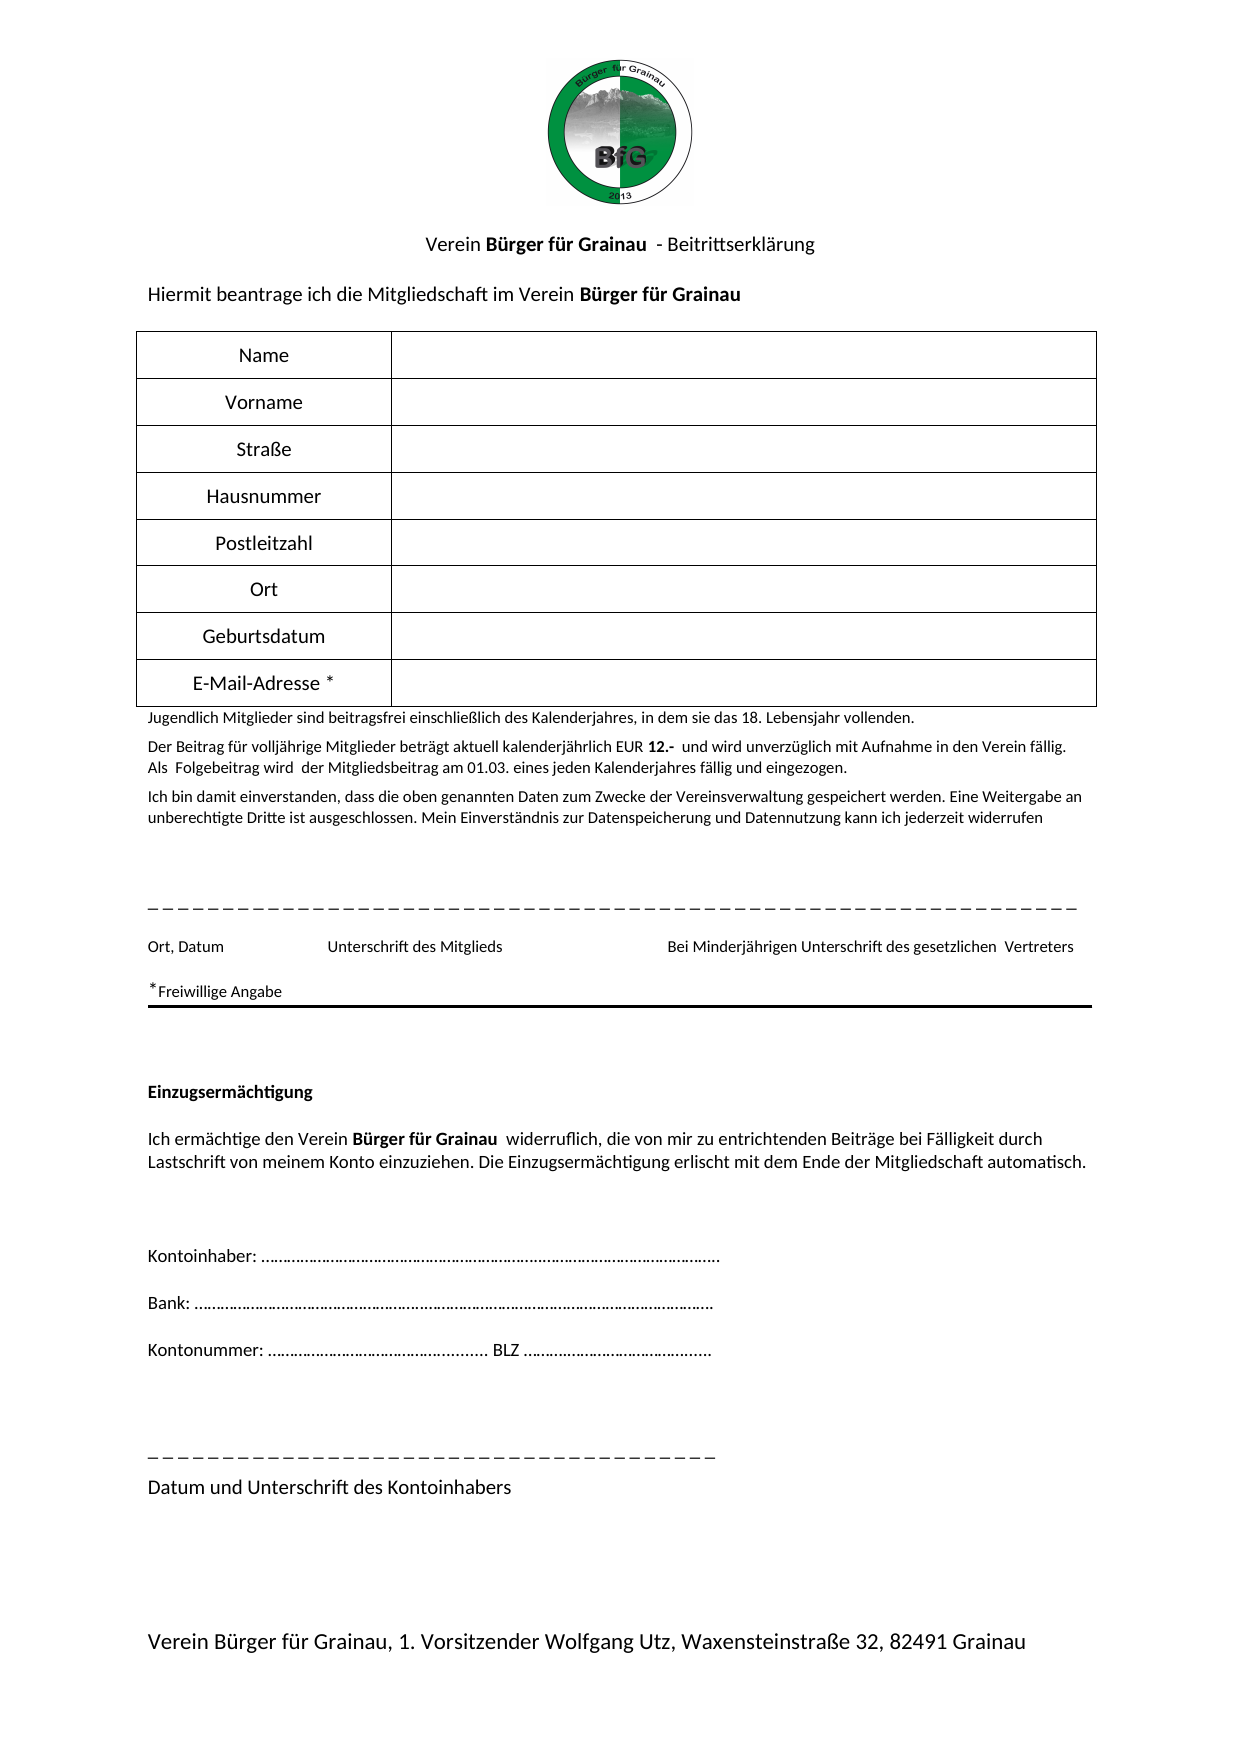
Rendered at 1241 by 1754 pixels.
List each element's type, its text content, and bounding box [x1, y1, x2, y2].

table_cell [392, 426, 1096, 472]
table_cell [392, 379, 1096, 425]
text Ort, Datum Unterschrift des Mitglieds Bei Minderjährigen Unterschrift des gesetzlichen Vertreters [148, 937, 1092, 977]
picture [546, 58, 694, 206]
table_cell Ort [137, 566, 391, 612]
table_cell E-Mail-Adresse * [137, 660, 391, 706]
table_header Name [137, 332, 391, 378]
table_header [392, 332, 1096, 378]
table_cell Hausnummer [137, 473, 391, 518]
text Datum und Unterschrift des Kontoinhabers [148, 1474, 1092, 1499]
table_cell Straße [137, 426, 391, 472]
table_cell [392, 520, 1096, 565]
text _ _ _ _ _ _ _ _ _ _ _ _ _ _ _ _ _ _ _ _ _ _ _ _ _ _ _ _ _ _ _ _ _ _ _ _ _ _ [148, 1436, 1092, 1461]
text Bank: ……………………………………………..…………………………………………………………. [148, 1291, 1092, 1314]
text _ _ _ _ _ _ _ _ _ _ _ _ _ _ _ _ _ _ _ _ _ _ _ _ _ _ _ _ _ _ _ _ _ _ _ _ _ _ _ _ _ _ _ _ _ _ _ _ _ _ _ _ _ _ _ _ _ _ _ _ _ _ [148, 887, 1092, 912]
text Kontonummer: …………………………………........... BLZ ……….………………………...... [148, 1339, 1092, 1362]
text Jugendlich Mitglieder sind beitragsfrei einschließlich des Kalenderjahres, in dem sie das 18. Lebensjahr vollenden. [148, 707, 1092, 727]
table_cell [392, 566, 1096, 612]
text Lastschrift von meinem Konto einzuziehen. Die Einzugsermächtigung erlischt mit dem Ende der Mitgliedschaft automatisch. [148, 1150, 1092, 1173]
text Hiermit beantrage ich die Mitgliedschaft im Verein Bürger für Grainau [148, 281, 1092, 306]
table_cell [392, 473, 1096, 518]
table_cell [392, 613, 1096, 659]
text Ich bin damit einverstanden, dass die oben genannten Daten zum Zwecke der Vereinsverwaltung gespeichert werden. Eine Weitergabe an unberechtigte Dritte ist ausgeschlossen. Mein Einverständnis zur Datenspeicherung und Datennutzung kann ich jederzeit widerrufen [148, 787, 1092, 827]
table_cell Postleitzahl [137, 520, 391, 565]
table_cell Geburtsdatum [137, 613, 391, 659]
text *Freiwillige Angabe [148, 977, 1092, 1005]
text Kontoinhaber: ………………………………………………………..………………………………….. [148, 1244, 1092, 1267]
table_cell [392, 660, 1096, 706]
text Verein Bürger für Grainau - Beitrittserklärung [148, 231, 1092, 256]
text Einzugsermächtigung [148, 1080, 1092, 1103]
text Ich ermächtige den Verein Bürger für Grainau widerruflich, die von mir zu entrichtenden Beiträge bei Fälligkeit durch [148, 1127, 1092, 1150]
text Der Beitrag für volljährige Mitglieder beträgt aktuell kalenderjährlich EUR 12.- und wird unverzüglich mit Aufnahme in den Verein fällig. Als Folgebeitrag wird der Mitgliedsbeitrag am eines jeden Kalenderjahres fällig und eingezogen. [148, 737, 1092, 777]
table_cell Vorname [137, 379, 391, 425]
